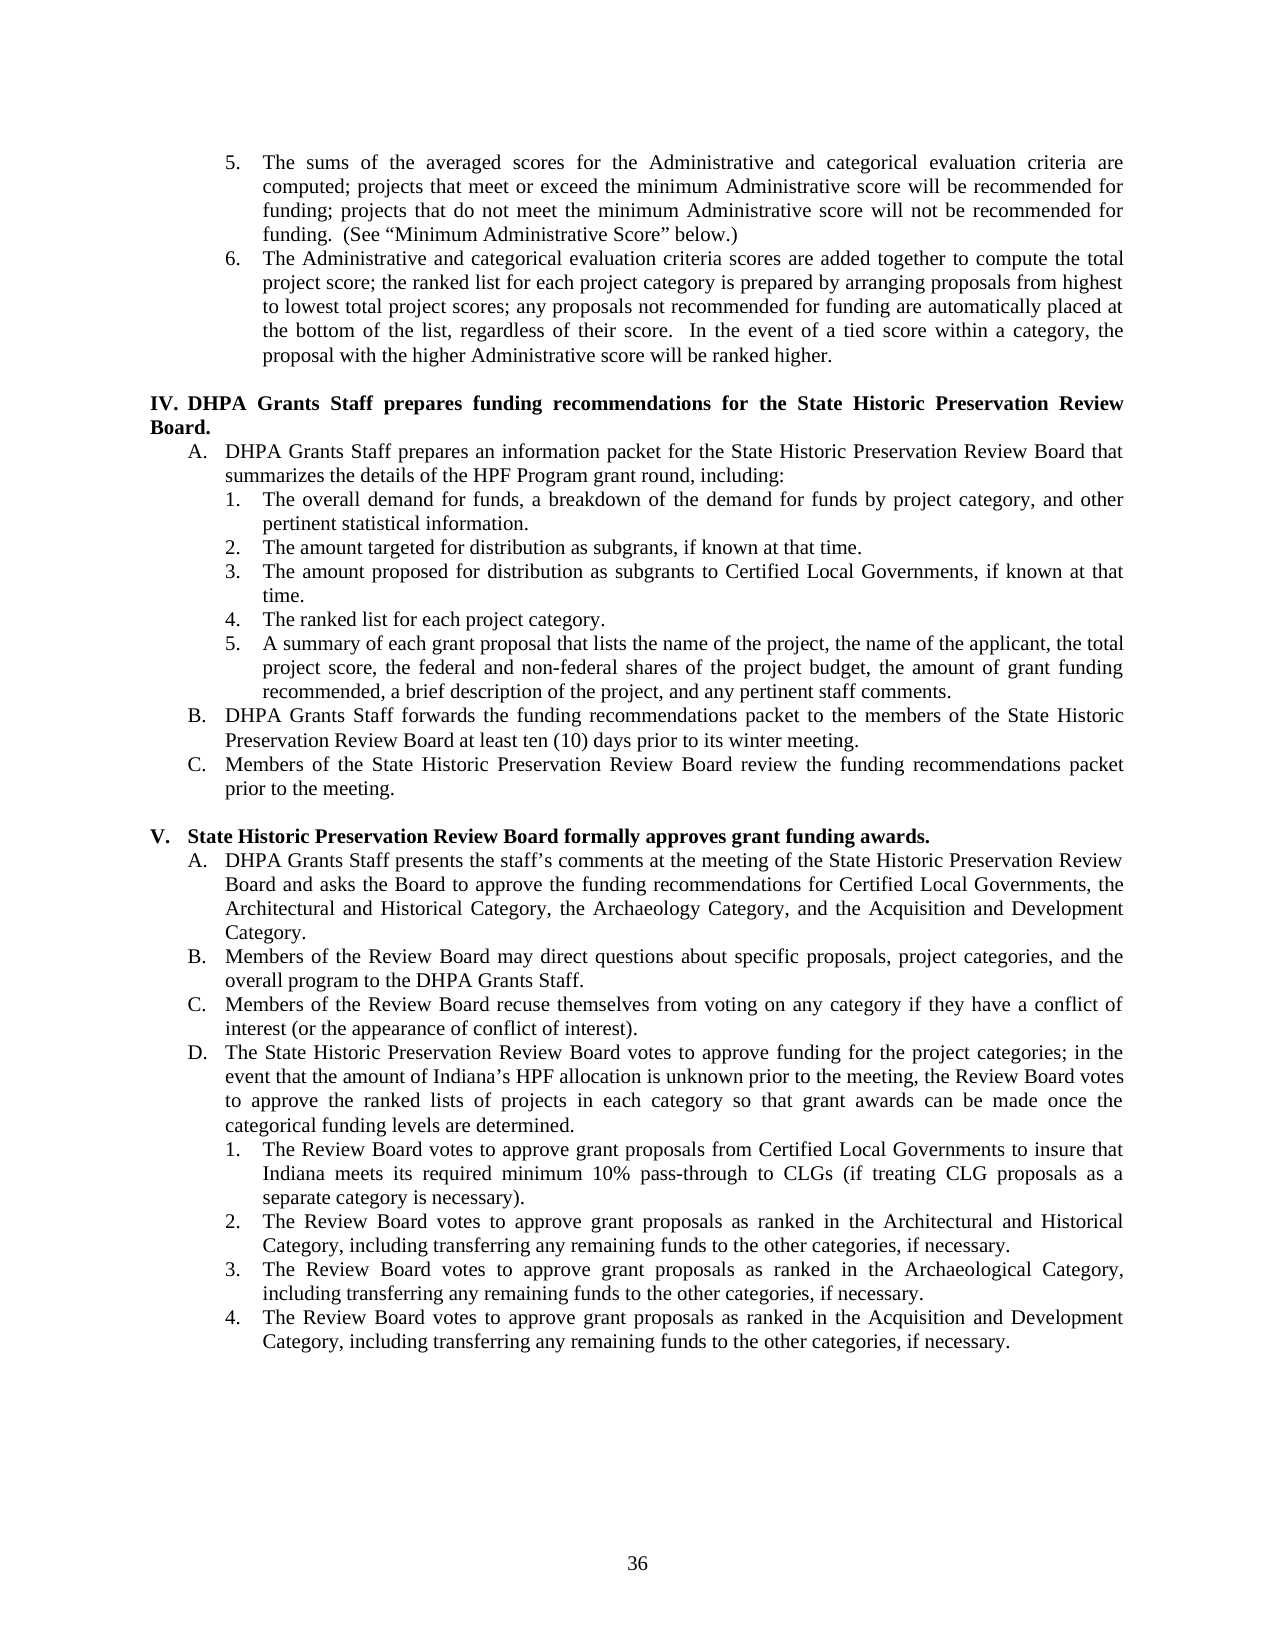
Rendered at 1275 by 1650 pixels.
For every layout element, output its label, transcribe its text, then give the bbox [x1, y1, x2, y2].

text IV. DHPA Grants Staff prepares funding recommendations for the State Historic Preservation Review Board. [150, 391, 1125, 439]
text 2. The amount targeted for distribution as subgrants, if known at that time. [225, 535, 1125, 559]
text D. The State Historic Preservation Review Board votes to approve funding for the project categories; in the event that the amount of Indiana’s HPF allocation is unknown prior to the meeting, the Review Board votes to approve the ranked lists of projects in each category so that grant awards can be made once the categorical funding levels are determined. [150, 1040, 1125, 1137]
text 4. The ranked list for each project category. [225, 607, 1125, 631]
text C. Members of the Review Board recuse themselves from voting on any category if they have a conflict of interest (or the appearance of conflict of interest). [150, 992, 1125, 1040]
text 4. The Review Board votes to approve grant proposals as ranked in the Acquisition and Development Category, including transferring any remaining funds to the other categories, if necessary. [150, 1305, 1125, 1353]
text 2. The Review Board votes to approve grant proposals as ranked in the Architectural and Historical Category, including transferring any remaining funds to the other categories, if necessary. [150, 1209, 1125, 1257]
text 1. The Review Board votes to approve grant proposals from Certified Local Governments to insure that Indiana meets its required minimum 10% pass-through to CLGs (if treating CLG proposals as a separate category is necessary). [225, 1137, 1125, 1209]
text A. DHPA Grants Staff prepares an information packet for the State Historic Preservation Review Board that summarizes the details of the HPF Program grant round, including: [150, 439, 1125, 487]
text 5. The sums of the averaged scores for the Administrative and categorical evaluation criteria are computed; projects that meet or exceed the minimum Administrative score will be recommended for funding; projects that do not meet the minimum Administrative score will not be recommended for funding. (See “Minimum Administrative Score” below.) [225, 150, 1125, 246]
text A. DHPA Grants Staff presents the staff’s comments at the meeting of the State Historic Preservation Review Board and asks the Board to approve the funding recommendations for Certified Local Governments, the Architectural and Historical Category, the Archaeology Category, and the Acquisition and Development Category. [150, 848, 1125, 944]
text B. DHPA Grants Staff forwards the funding recommendations packet to the members of the State Historic Preservation Review Board at least ten (10) days prior to its winter meeting. [150, 703, 1125, 752]
text 1. The overall demand for funds, a breakdown of the demand for funds by project category, and other pertinent statistical information. [225, 487, 1125, 535]
text 6. The Administrative and categorical evaluation criteria scores are added together to compute the total project score; the ranked list for each project category is prepared by arranging proposals from highest to lowest total project scores; any proposals not recommended for funding are automatically placed at the bottom of the list, regardless of their score. In the event of a tied score within a category, the proposal with the higher Administrative score will be ranked higher. [225, 246, 1125, 367]
text C. Members of the State Historic Preservation Review Board review the funding recommendations packet prior to the meeting. [187, 752, 1125, 800]
text 5. A summary of each grant proposal that lists the name of the project, the name of the applicant, the total project score, the federal and non-federal shares of the project budget, the amount of grant funding recommended, a brief description of the project, and any pertinent staff comments. [225, 631, 1125, 703]
text 3. The amount proposed for distribution as subgrants to Certified Local Governments, if known at that time. [225, 559, 1125, 607]
text 3. The Review Board votes to approve grant proposals as ranked in the Archaeological Category, including transferring any remaining funds to the other categories, if necessary. [150, 1257, 1125, 1305]
text B. Members of the Review Board may direct questions about specific proposals, project categories, and the overall program to the DHPA Grants Staff. [150, 944, 1125, 992]
text V. State Historic Preservation Review Board formally approves grant funding awards. [150, 824, 1125, 848]
